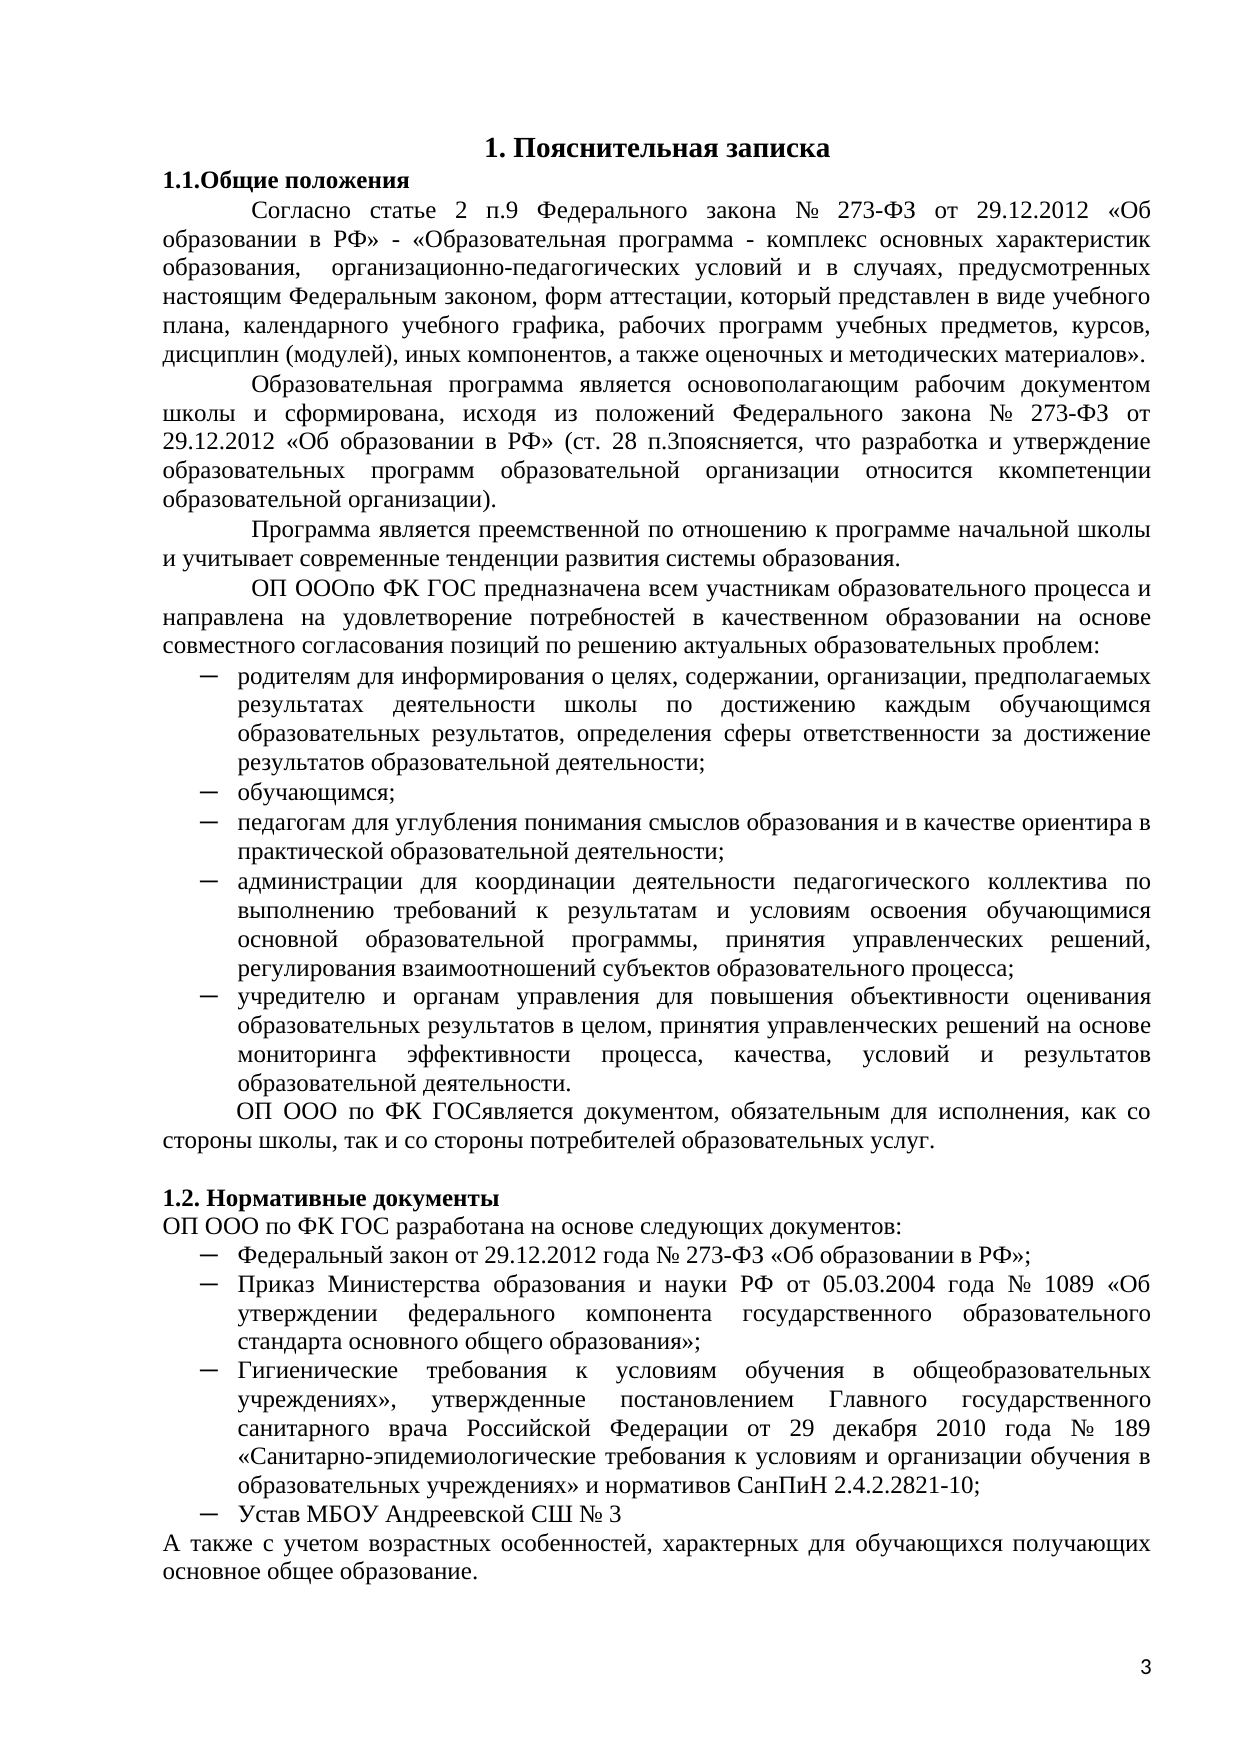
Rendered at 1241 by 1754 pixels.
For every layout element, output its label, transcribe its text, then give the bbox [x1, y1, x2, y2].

list Гигиенические требования к условиям обучения в общеобразовательных учреждениях», утвержденные постановлением Главного государственного санитарного врача Российской Федерации от 29 декабря 2010 года № 189 «Санитарно-эпидемиологические требования к условиям и организации обучения в образовательных учреждениях» и нормативов СанПиН 2.4.2.2821-10; [200, 1355, 1152, 1499]
list педагогам для углубления понимания смыслов образования и в качестве ориентира в практической образовательной деятельности; [200, 807, 1152, 865]
text ОП ООО по ФК ГОСявляется документом, обязательным для исполнения, как со стороны школы, так и со стороны потребителей образовательных услуг. [162, 1096, 1152, 1154]
text 1.2. Нормативные документы [162, 1183, 1152, 1211]
list Федеральный закон от 29.12.2012 года № 273-ФЗ «Об образовании в РФ»; [200, 1240, 1152, 1269]
list родителям для информирования о целях, содержании, организации, предполагаемых результатах деятельности школы по достижению каждым обучающимся образовательных результатов, определения сферы ответственности за достижение результатов образовательной деятельности; [200, 661, 1152, 776]
text 1. Пояснительная записка [162, 130, 1152, 163]
list администрации для координации деятельности педагогического коллектива по выполнению требований к результатам и условиям освоения обучающимися основной образовательной программы, принятия управленческих решений, регулирования взаимоотношений субъектов образовательного процесса; [200, 866, 1152, 981]
text А также с учетом возрастных особенностей, характерных для обучающихся получающих основное общее образование. [162, 1528, 1152, 1585]
text Образовательная программа является основополагающим рабочим документом школы и сформирована, исходя из положений Федерального закона № 273-ФЗ от 29.12.2012 «Об образовании в РФ» (ст. 28 п.3поясняется, что разработка и утверждение образовательных программ образовательной организации относится ккомпетенции образовательной организации). [162, 369, 1152, 513]
list учредителю и органам управления для повышения объективности оценивания образовательных результатов в целом, принятия управленческих решений на основе мониторинга эффективности процесса, качества, условий и результатов образовательной деятельности. [200, 981, 1152, 1096]
list Устав МБОУ Андреевской СШ № 3 [200, 1499, 1152, 1528]
text Согласно статье 2 п.9 Федерального закона № 273-ФЗ от 29.12.2012 «Об образовании в РФ» - «Образовательная программа - комплекс основных характеристик образования, организационно-педагогических условий и в случаях, предусмотренных настоящим Федеральным законом, форм аттестации, который представлен в виде учебного плана, календарного учебного графика, рабочих программ учебных предметов, курсов, дисциплин (модулей), иных компонентов, а также оценочных и методических материалов». [162, 195, 1152, 367]
list обучающимся; [200, 777, 1152, 806]
text ОП ООО по ФК ГОС разработана на основе следующих документов: [162, 1211, 1152, 1240]
text Программа является преемственной по отношению к программе начальной школы и учитывает современные тенденции развития системы образования. [162, 514, 1152, 572]
text ОП ОООпо ФК ГОС предназначена всем участникам образовательного процесса и направлена на удовлетворение потребностей в качественном образовании на основе совместного согласования позиций по решению актуальных образовательных проблем: [162, 573, 1152, 659]
list Приказ Министерства образования и науки РФ от 05.03.2004 года № 1089 «Об утверждении федерального компонента государственного образовательного стандарта основного общего образования»; [200, 1269, 1152, 1355]
text 1.1.Общие положения [162, 165, 1152, 193]
